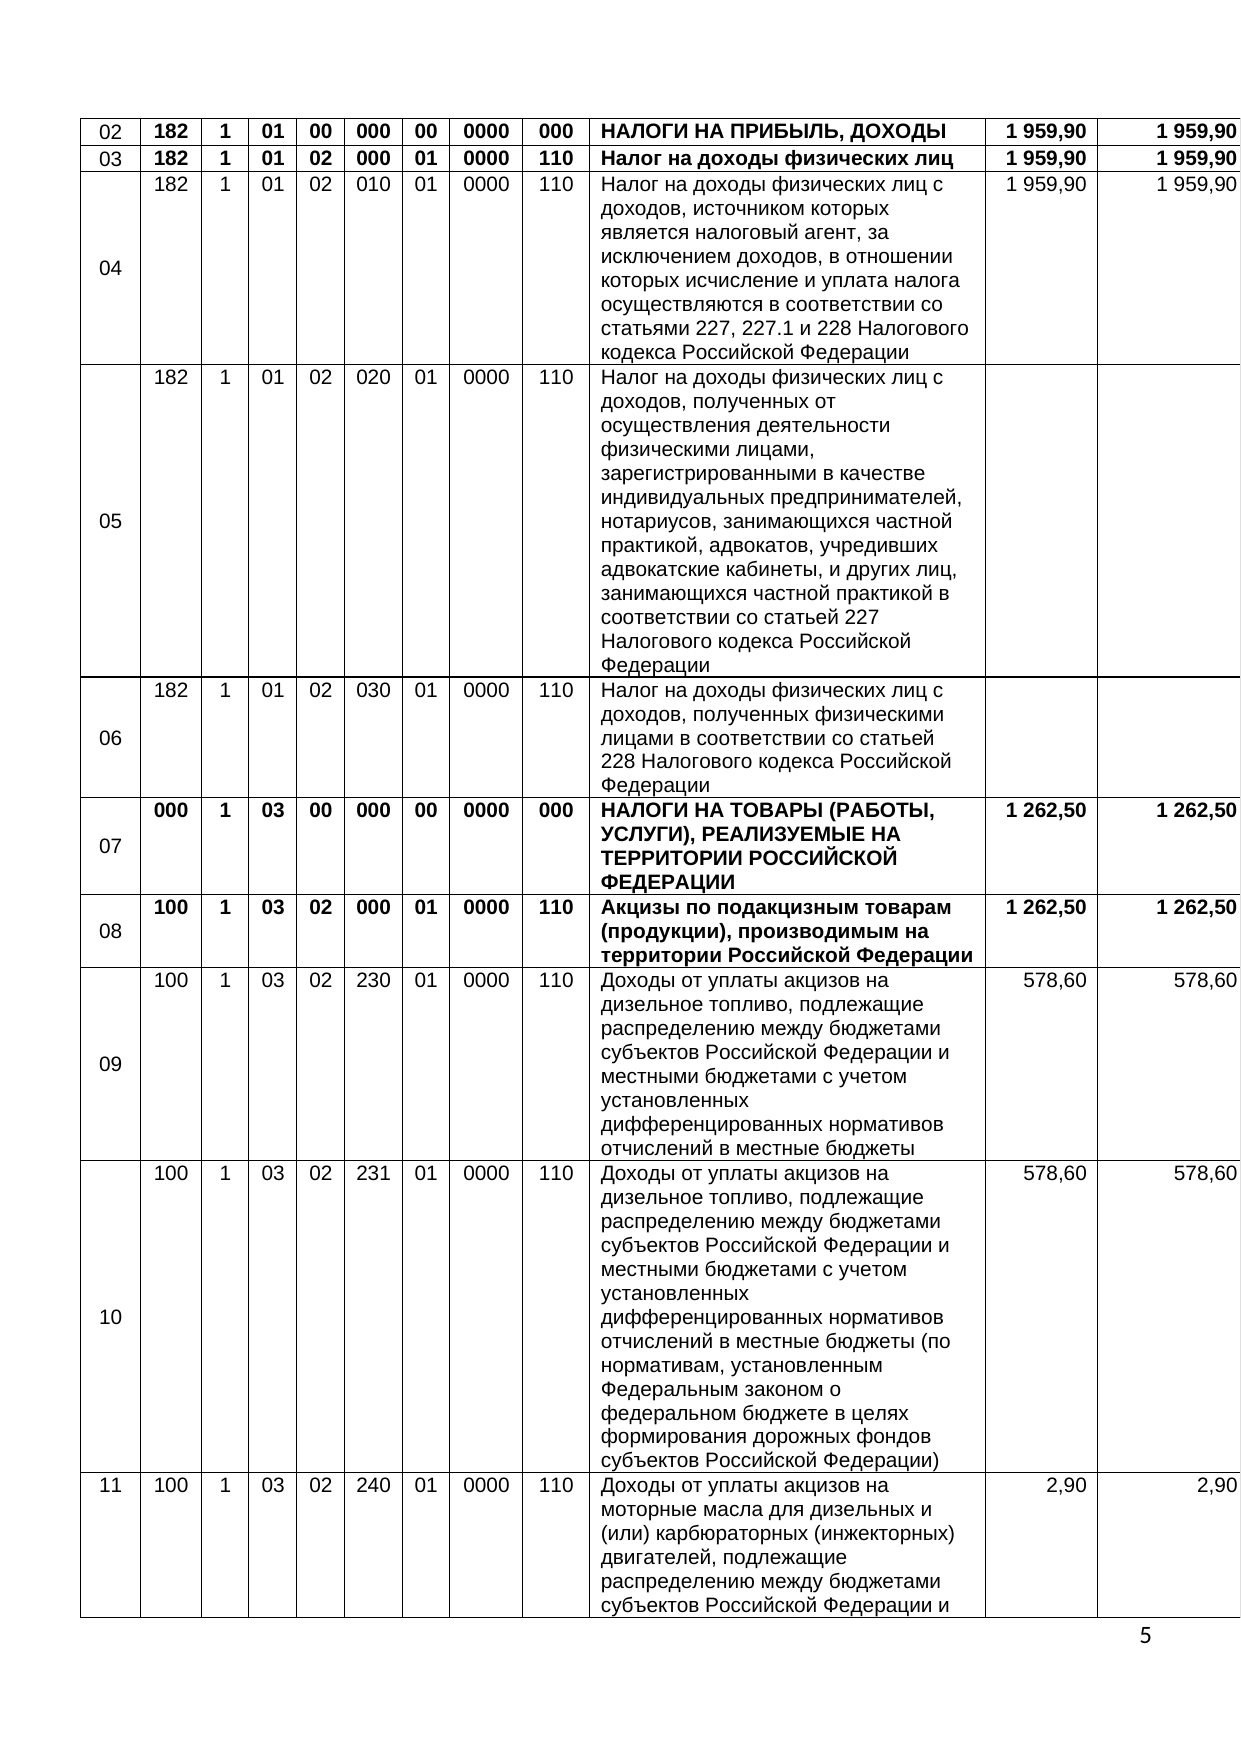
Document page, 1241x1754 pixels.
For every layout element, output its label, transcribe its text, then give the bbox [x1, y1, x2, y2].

table_cell 0000 [450, 172, 522, 364]
table_cell 00 [403, 119, 449, 145]
table_cell 000 [141, 798, 201, 894]
table_cell 01 [403, 895, 449, 967]
table_cell 110 [523, 895, 589, 967]
table_cell 03 [81, 146, 140, 171]
table_cell 1 [202, 365, 248, 676]
table_cell 02 [297, 968, 344, 1160]
table_cell 110 [523, 172, 589, 364]
table_cell 578,60 [1098, 968, 1240, 1160]
table_cell 02 [297, 1161, 344, 1472]
table_cell 11 [81, 1473, 140, 1617]
table_cell 01 [249, 146, 296, 171]
table_cell 02 [297, 365, 344, 676]
table_cell 03 [249, 1473, 296, 1617]
table_cell 000 [523, 798, 589, 894]
table_cell Налог на доходы физических лиц с доходов, источником которых является налоговый агент, за исключением доходов, в отношении которых исчисление и уплата налога осуществляются в соответствии со статьями 227, 227.1 и 228 Налогового кодекса Российской Федерации [590, 172, 985, 364]
table_cell 110 [523, 678, 589, 797]
table_cell 0000 [450, 146, 522, 171]
table_cell 0000 [450, 1161, 522, 1472]
table_cell 00 [297, 798, 344, 894]
table_cell 1 [202, 895, 248, 967]
table_cell Налог на доходы физических лиц [590, 146, 985, 171]
table_cell 1 [202, 1473, 248, 1617]
table_cell 01 [403, 172, 449, 364]
table_cell 1 262,50 [986, 798, 1097, 894]
table_cell 1 262,50 [986, 895, 1097, 967]
table_cell 000 [345, 119, 402, 145]
table_cell 02 [297, 895, 344, 967]
table_cell 100 [141, 968, 201, 1160]
table_cell 0000 [450, 119, 522, 145]
table_cell 02 [297, 172, 344, 364]
table_cell 1 [202, 678, 248, 797]
table_cell 000 [345, 798, 402, 894]
table_cell Налог на доходы физических лиц с доходов, полученных от осуществления деятельности физическими лицами, зарегистрированными в качестве индивидуальных предпринимателей, нотариусов, занимающихся частной практикой, адвокатов, учредивших адвокатские кабинеты, и других лиц, занимающихся частной практикой в соответствии со статьей 227 Налогового кодекса Российской Федерации [590, 365, 985, 676]
table_cell 110 [523, 968, 589, 1160]
table_cell 01 [249, 172, 296, 364]
table_cell 020 [345, 365, 402, 676]
table_cell 03 [249, 968, 296, 1160]
table_cell 1 959,90 [1098, 172, 1240, 364]
table_cell 02 [297, 678, 344, 797]
table_cell 182 [141, 365, 201, 676]
table_cell 03 [249, 895, 296, 967]
table_cell 1 959,90 [986, 172, 1097, 364]
table_cell 110 [523, 1161, 589, 1472]
table_cell Доходы от уплаты акцизов на дизельное топливо, подлежащие распределению между бюджетами субъектов Российской Федерации и местными бюджетами с учетом установленных дифференцированных нормативов отчислений в местные бюджеты [590, 968, 985, 1160]
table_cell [590, 1473, 985, 1617]
table_cell 578,60 [986, 968, 1097, 1160]
table_cell 230 [345, 968, 402, 1160]
table_cell НАЛОГИ НА ПРИБЫЛЬ, ДОХОДЫ [590, 119, 985, 145]
table_cell 182 [141, 678, 201, 797]
table_cell 1 959,90 [1098, 119, 1240, 145]
table_cell 2,90 [1098, 1473, 1240, 1617]
table_cell 03 [249, 1161, 296, 1472]
table_cell Акцизы по подакцизным товарам (продукции), производимым на территории Российской Федерации [590, 895, 985, 967]
table_cell 0000 [450, 678, 522, 797]
table_cell 110 [523, 1473, 589, 1617]
table_cell 1 262,50 [1098, 798, 1240, 894]
table_cell 1 [202, 119, 248, 145]
table_cell 030 [345, 678, 402, 797]
table_cell 1 [202, 146, 248, 171]
table_cell НАЛОГИ НА ТОВАРЫ (РАБОТЫ, УСЛУГИ), РЕАЛИЗУЕМЫЕ НА ТЕРРИТОРИИ РОССИЙСКОЙ ФЕДЕРАЦИИ [590, 798, 985, 894]
table_cell 182 [141, 146, 201, 171]
table_cell 01 [403, 365, 449, 676]
table_cell 182 [141, 119, 201, 145]
table_cell 10 [81, 1161, 140, 1472]
table_cell 2,90 [986, 1473, 1097, 1617]
table_cell 0000 [450, 968, 522, 1160]
table_cell 02 [297, 1473, 344, 1617]
table_cell 03 [249, 798, 296, 894]
table_cell 1 [202, 968, 248, 1160]
table_cell 182 [141, 172, 201, 364]
table_cell 00 [297, 119, 344, 145]
table_cell [1098, 365, 1240, 676]
table_cell 1 [202, 1161, 248, 1472]
table_cell 110 [523, 146, 589, 171]
table_cell 000 [523, 119, 589, 145]
table_cell 100 [141, 1161, 201, 1472]
table_cell 578,60 [1098, 1161, 1240, 1472]
table_cell 1 [202, 798, 248, 894]
table_cell 06 [81, 678, 140, 797]
table_cell 1 262,50 [1098, 895, 1240, 967]
table_cell 000 [345, 146, 402, 171]
table_cell 01 [249, 119, 296, 145]
table_cell 1 959,90 [986, 119, 1097, 145]
table_cell 01 [403, 1161, 449, 1472]
table_cell Доходы от уплаты акцизов на дизельное топливо, подлежащие распределению между бюджетами субъектов Российской Федерации и местными бюджетами с учетом установленных дифференцированных нормативов отчислений в местные бюджеты (по нормативам, установленным Федеральным законом о федеральном бюджете в целях формирования дорожных фондов субъектов Российской Федерации) [590, 1161, 985, 1472]
table_cell 04 [81, 172, 140, 364]
table_cell 08 [81, 895, 140, 967]
table_cell 0000 [450, 895, 522, 967]
table_cell 02 [81, 119, 140, 145]
table_cell Налог на доходы физических лиц с доходов, полученных физическими лицами в соответствии со статьей 228 Налогового кодекса Российской Федерации [590, 678, 985, 797]
table_cell 00 [403, 798, 449, 894]
table_cell 01 [403, 1473, 449, 1617]
table_cell [1098, 678, 1240, 797]
table_cell 100 [141, 895, 201, 967]
table_cell 0000 [450, 365, 522, 676]
table_cell 000 [345, 895, 402, 967]
table_cell [986, 365, 1097, 676]
table_cell 100 [141, 1473, 201, 1617]
table_cell [986, 678, 1097, 797]
table_cell 01 [403, 968, 449, 1160]
table_cell 0000 [450, 798, 522, 894]
table_cell 231 [345, 1161, 402, 1472]
table_cell 01 [249, 365, 296, 676]
table_cell 110 [523, 365, 589, 676]
table_cell 01 [403, 146, 449, 171]
table_cell 01 [249, 678, 296, 797]
table_cell 1 [202, 172, 248, 364]
table_cell 05 [81, 365, 140, 676]
table_cell 240 [345, 1473, 402, 1617]
table_cell 07 [81, 798, 140, 894]
table_cell 1 959,90 [1098, 146, 1240, 171]
table_cell 1 959,90 [986, 146, 1097, 171]
table_cell 010 [345, 172, 402, 364]
table_cell 02 [297, 146, 344, 171]
table_cell 0000 [450, 1473, 522, 1617]
table_cell 09 [81, 968, 140, 1160]
table_cell 01 [403, 678, 449, 797]
table_cell 578,60 [986, 1161, 1097, 1472]
